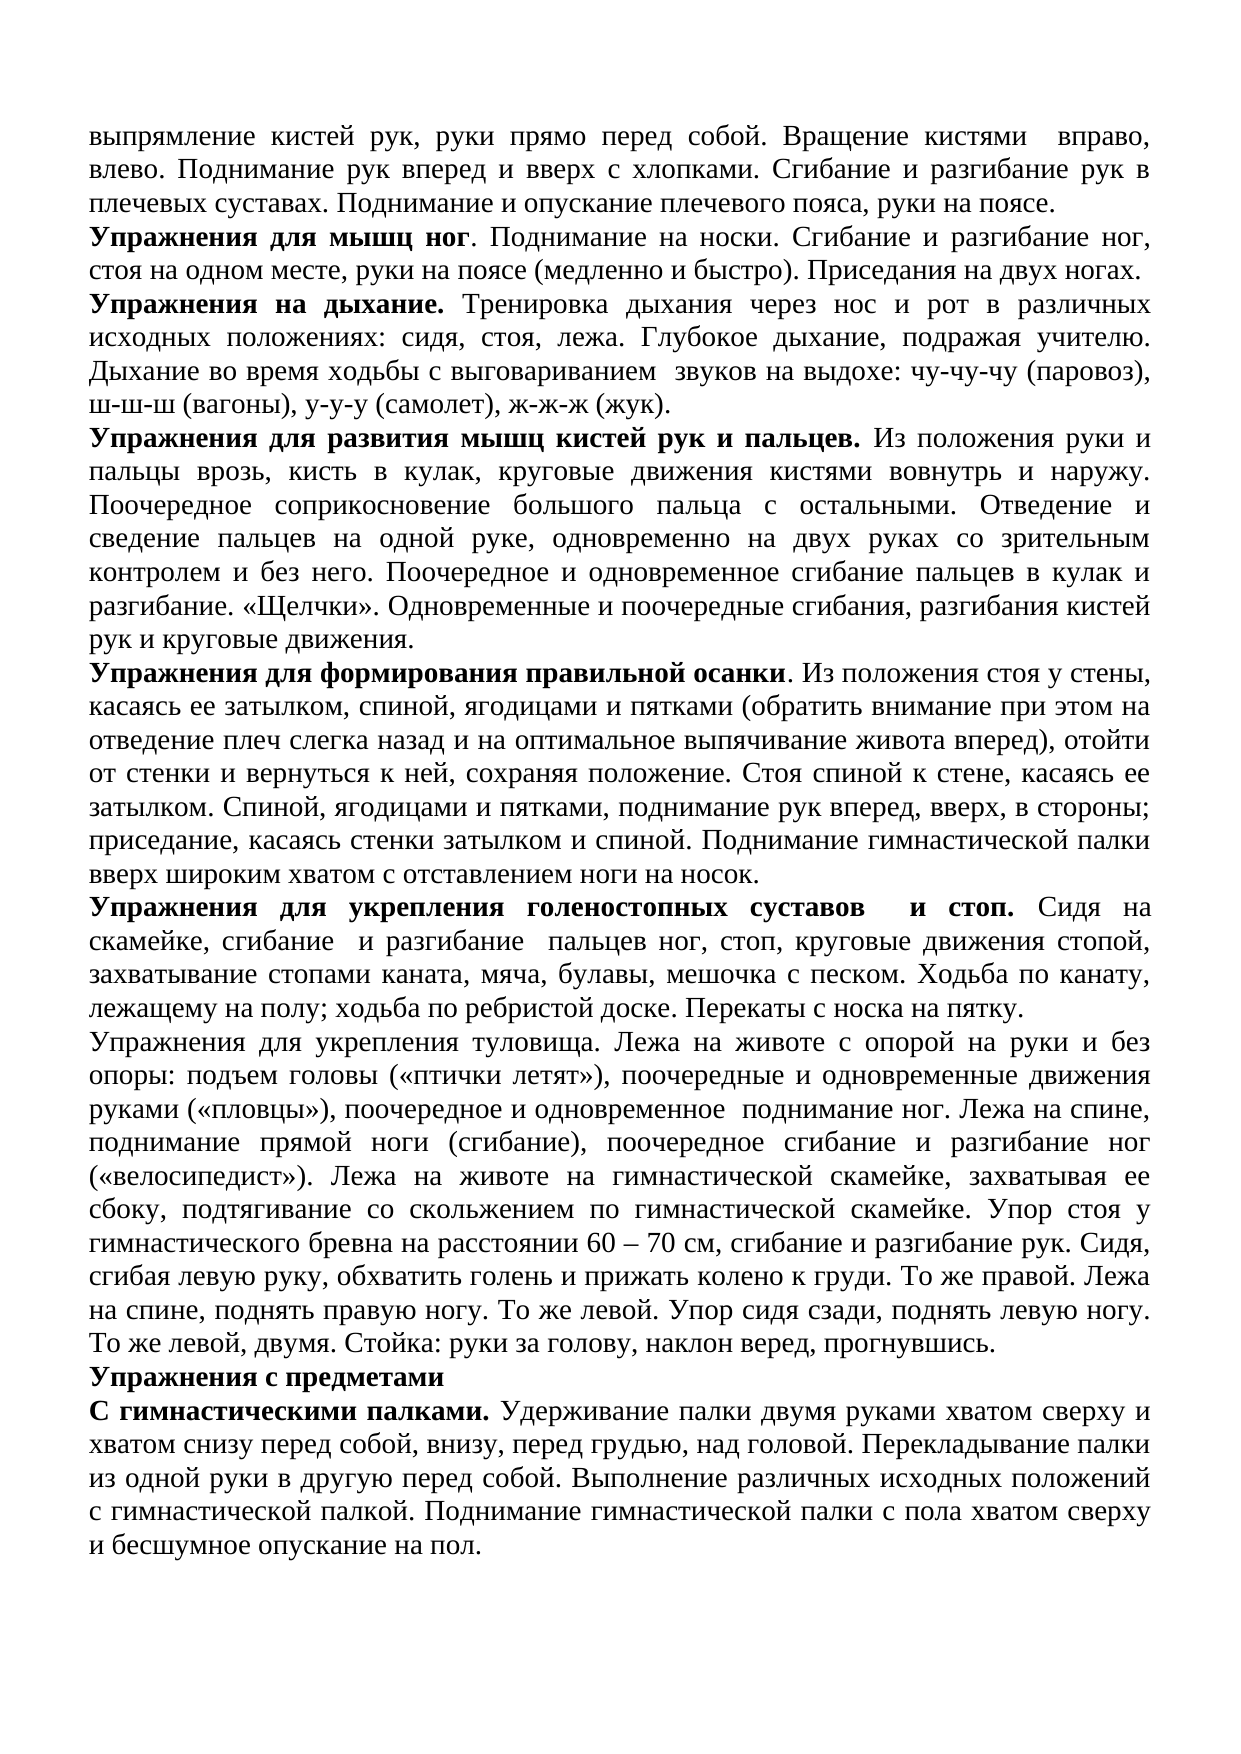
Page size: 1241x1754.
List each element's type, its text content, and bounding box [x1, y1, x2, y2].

text Упражнения для укрепления туловища. Лежа на животе с опорой на руки и без опоры: подъем головы («птички летят»), поочередные и одновременные движения руками («пловцы»), поочередное и одновременное поднимание ног. Лежа на спине, поднимание прямой ноги (сгибание), поочередное сгибание и разгибание ног («велосипедист»). Лежа на животе на гимнастической скамейке, захватывая ее сбоку, подтягивание со скольжением по гимнастической скамейке. Упор стоя у гимнастического бревна на расстоянии 60 – 70 см, сгибание и разгибание рук. Сидя, сгибая левую руку, обхватить голень и прижать колено к груди. То же правой. Лежа на спине, поднять правую ногу. То же левой. Упор сидя сзади, поднять левую ногу. То же левой, двумя. Стойка: руки за голову, наклон веред, прогнувшись. [88, 1024, 1152, 1359]
text Упражнения для мышц ног. Поднимание на носки. Сгибание и разгибание ног, стоя на одном месте, руки на поясе (медленно и быстро). Приседания на двух ногах. [88, 219, 1152, 286]
text Упражнения для укрепления голеностопных суставов и стоп. Сидя на скамейке, сгибание и разгибание пальцев ног, стоп, круговые движения стопой, захватывание стопами каната, мяча, булавы, мешочка с песком. Ходьба по канату, лежащему на полу; ходьба по ребристой доске. Перекаты с носка на пятку. [88, 889, 1152, 1024]
text Упражнения на дыхание. Тренировка дыхания через нос и рот в различных исходных положениях: сидя, стоя, лежа. Глубокое дыхание, подражая учителю. Дыхание во время ходьбы с выговариванием звуков на выдохе: чу-чу-чу (паровоз), ш-ш-ш (вагоны), у-у-у (самолет), ж-ж-ж (жук). [88, 286, 1152, 420]
text С гимнастическими палками. Удерживание палки двумя руками хватом сверху и хватом снизу перед собой, внизу, перед грудью, над головой. Перекладывание палки из одной руки в другую перед собой. Выполнение различных исходных положений с гимнастической палкой. Поднимание гимнастической палки с пола хватом сверху и бесшумное опускание на пол. [88, 1393, 1152, 1560]
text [88, 118, 1152, 219]
text Упражнения для развития мышц кистей рук и пальцев. Из положения руки и пальцы врозь, кисть в кулак, круговые движения кистями вовнутрь и наружу. Поочередное соприкосновение большого пальца с остальными. Отведение и сведение пальцев на одной руке, одновременно на двух руках со зрительным контролем и без него. Поочередное и одновременное сгибание пальцев в кулак и разгибание. «Щелчки». Одновременные и поочередные сгибания, разгибания кистей рук и круговые движения. [88, 420, 1152, 655]
text Упражнения с предметами [88, 1359, 1152, 1393]
text Упражнения для формирования правильной осанки. Из положения стоя у стены, касаясь ее затылком, спиной, ягодицами и пятками (обратить внимание при этом на отведение плеч слегка назад и на оптимальное выпячивание живота вперед), отойти от стенки и вернуться к ней, сохраняя положение. Стоя спиной к стене, касаясь ее затылком. Спиной, ягодицами и пятками, поднимание рук вперед, вверх, в стороны; приседание, касаясь стенки затылком и спиной. Поднимание гимнастической палки вверх широким хватом с отставлением ноги на носок. [88, 655, 1152, 889]
